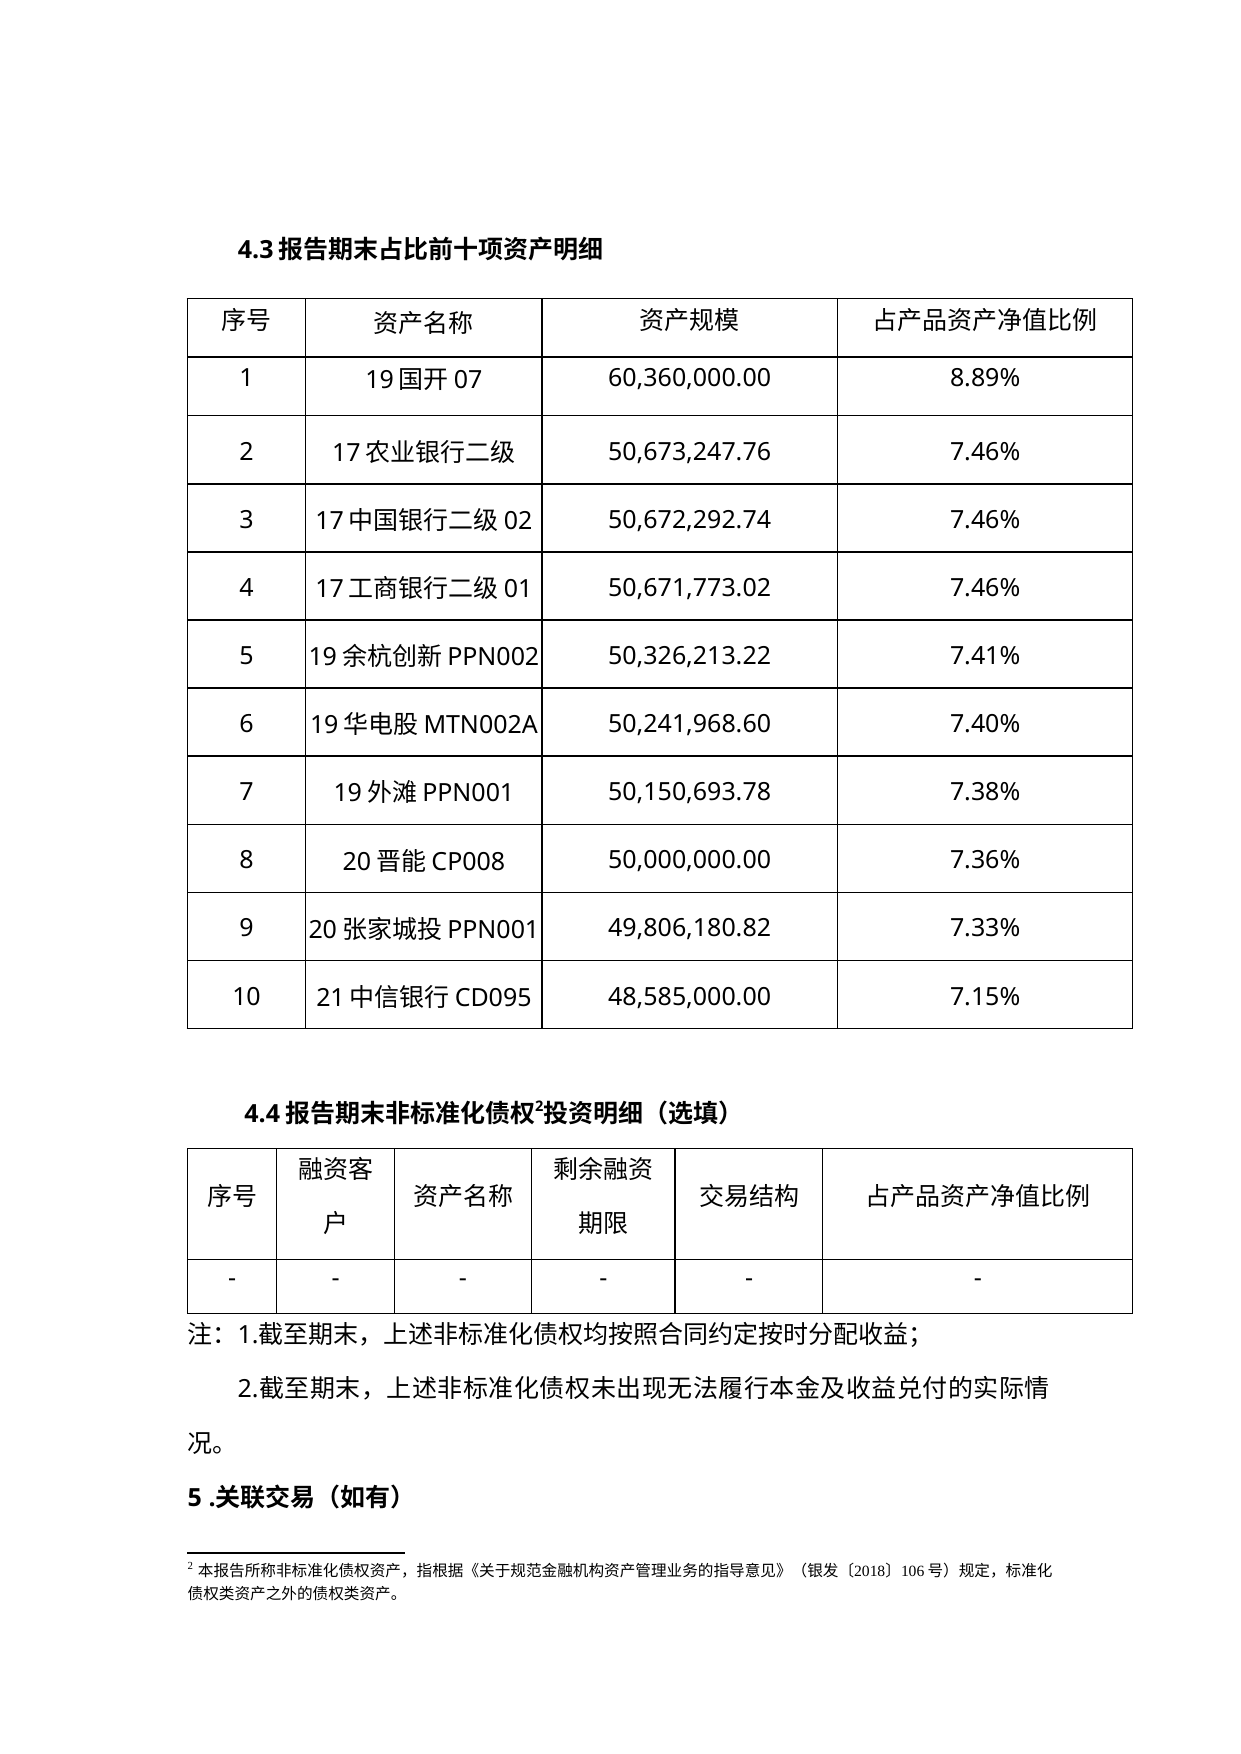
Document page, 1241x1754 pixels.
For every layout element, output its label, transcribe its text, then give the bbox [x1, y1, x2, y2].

table_cell 19国开07 [306, 358, 541, 415]
table_cell 10 [188, 961, 305, 1028]
table_cell 7 [188, 757, 305, 823]
table_cell 7.41% [838, 621, 1132, 687]
table_cell 50,326,213.22 [543, 621, 837, 687]
table_cell 50,673,247.76 [543, 416, 837, 483]
table_cell - [277, 1260, 394, 1313]
table_cell 60,360,000.00 [543, 358, 837, 415]
table_cell 7.46% [838, 416, 1132, 483]
table_cell 19外滩PPN001 [306, 757, 541, 823]
table_cell - [676, 1260, 822, 1313]
table_header 占产品资产净值比例 [823, 1149, 1132, 1259]
table_cell 50,671,773.02 [543, 553, 837, 619]
table_cell 50,000,000.00 [543, 825, 837, 892]
table_cell 1 [188, 358, 305, 415]
table_header 占产品资产净值比例 [838, 299, 1132, 356]
table_cell - [823, 1260, 1132, 1313]
table_cell 5 [188, 621, 305, 687]
table_cell 50,672,292.74 [543, 485, 837, 551]
table_cell 48,585,000.00 [543, 961, 837, 1028]
table_cell - [188, 1260, 276, 1313]
table_cell 50,241,968.60 [543, 689, 837, 755]
table_cell 17农业银行二级 [306, 416, 541, 483]
table_header 交易结构 [676, 1149, 822, 1259]
table_cell 7.15% [838, 961, 1132, 1028]
table_header 融资客户 [277, 1149, 394, 1259]
table_cell 17工商银行二级01 [306, 553, 541, 619]
table_cell 3 [188, 485, 305, 551]
table_header 序号 [188, 299, 305, 356]
table_cell 7.46% [838, 553, 1132, 619]
table_cell 50,150,693.78 [543, 757, 837, 823]
table_cell 20晋能CP008 [306, 825, 541, 892]
table_cell 7.38% [838, 757, 1132, 823]
table_cell 9 [188, 893, 305, 960]
table_cell 8.89% [838, 358, 1132, 415]
text 5 .关联交易（如有） [187, 1477, 1053, 1514]
table_cell 8 [188, 825, 305, 892]
table_header 剩余融资期限 [532, 1149, 674, 1259]
text 注：1.截至期末，上述非标准化债权均按照合同约定按时分配收益； [187, 1314, 1053, 1351]
table_cell 49,806,180.82 [543, 893, 837, 960]
table_cell 7.40% [838, 689, 1132, 755]
table_cell 7.33% [838, 893, 1132, 960]
table_header 资产规模 [543, 299, 837, 356]
table_cell 7.36% [838, 825, 1132, 892]
table_header 资产名称 [306, 299, 541, 356]
table_cell 17中国银行二级02 [306, 485, 541, 551]
text 2.截至期末，上述非标准化债权未出现无法履行本金及收益兑付的实际情况。 [187, 1369, 1053, 1459]
table_cell 7.46% [838, 485, 1132, 551]
table_header 资产名称 [395, 1149, 531, 1259]
table_cell 21中信银行CD095 [306, 961, 541, 1028]
table_cell 20张家城投PPN001 [306, 893, 541, 960]
text 4.4报告期末非标准化债权投资明细（选填） [187, 1094, 1053, 1130]
table_cell - [395, 1260, 531, 1313]
table_header 序号 [188, 1149, 276, 1259]
table_cell 19华电股MTN002A [306, 689, 541, 755]
table_cell 6 [188, 689, 305, 755]
text 4.3报告期末占比前十项资产明细 [187, 215, 1053, 280]
table_cell 4 [188, 553, 305, 619]
table_cell - [532, 1260, 674, 1313]
table_cell 19余杭创新PPN002 [306, 621, 541, 687]
table_cell 2 [188, 416, 305, 483]
